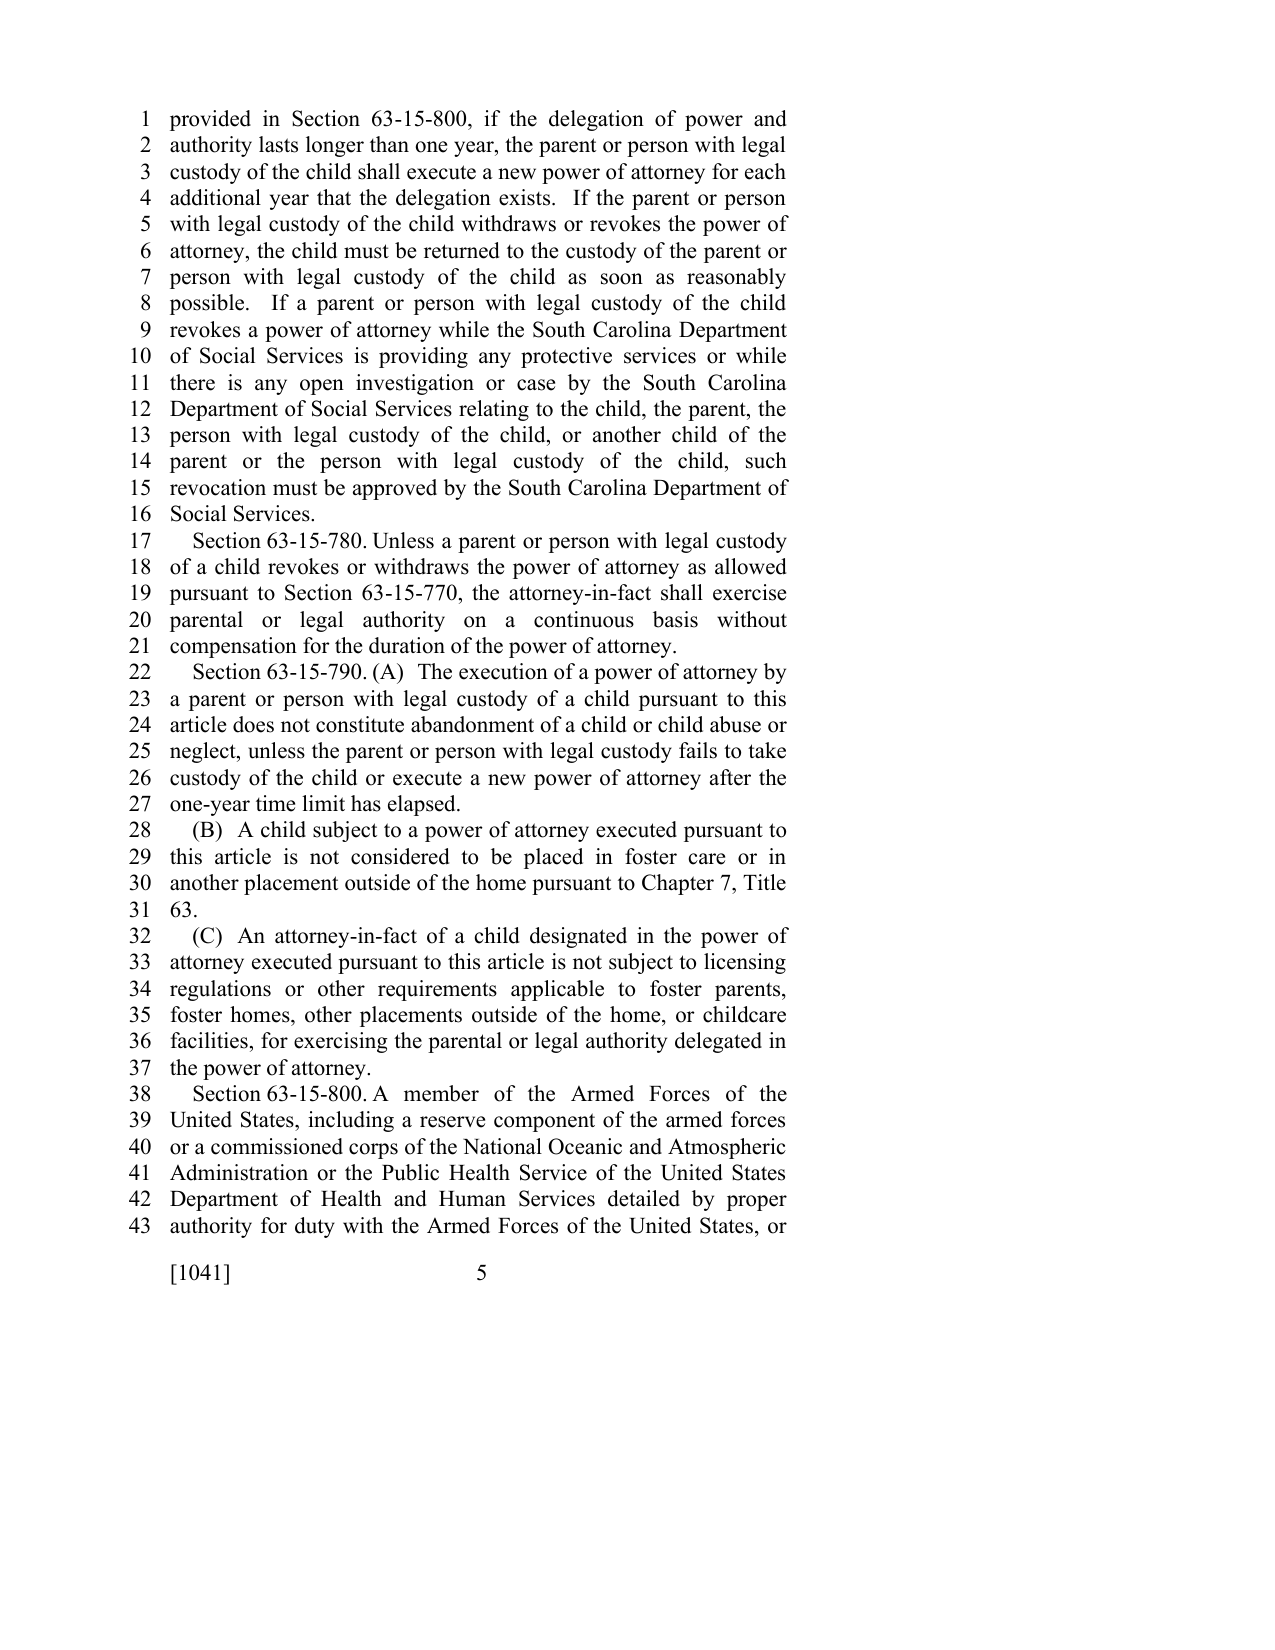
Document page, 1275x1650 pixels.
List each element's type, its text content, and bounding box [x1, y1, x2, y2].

text (B) A child subject to a power of attorney executed pursuant to this article is not considered to be placed in foster care or in another placement outside of the home pursuant to Chapter 7, Title 63. [169, 817, 787, 922]
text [169, 105, 787, 527]
text (C) An attorney-in-fact of a child designated in the power of attorney executed pursuant to this article is not subject to licensing regulations or other requirements applicable to foster parents, foster homes, other placements outside of the home, or childcare facilities, for exercising the parental or legal authority delegated in the power of attorney. [169, 922, 787, 1080]
text Section 63-15-790. (A) The execution of a power of attorney by a parent or person with legal custody of a child pursuant to this article does not constitute abandonment of a child or child abuse or neglect, unless the parent or person with legal custody fails to take custody of the child or execute a new power of attorney after the one-year time limit has elapsed. [169, 658, 787, 817]
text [169, 1080, 787, 1238]
text Section 63-15-780. Unless a parent or person with legal custody of a child revokes or withdraws the power of attorney as allowed pursuant to Section 63-15-770, the attorney-in-fact shall exercise parental or legal authority on a continuous basis without compensation for the duration of the power of attorney. [169, 527, 787, 658]
